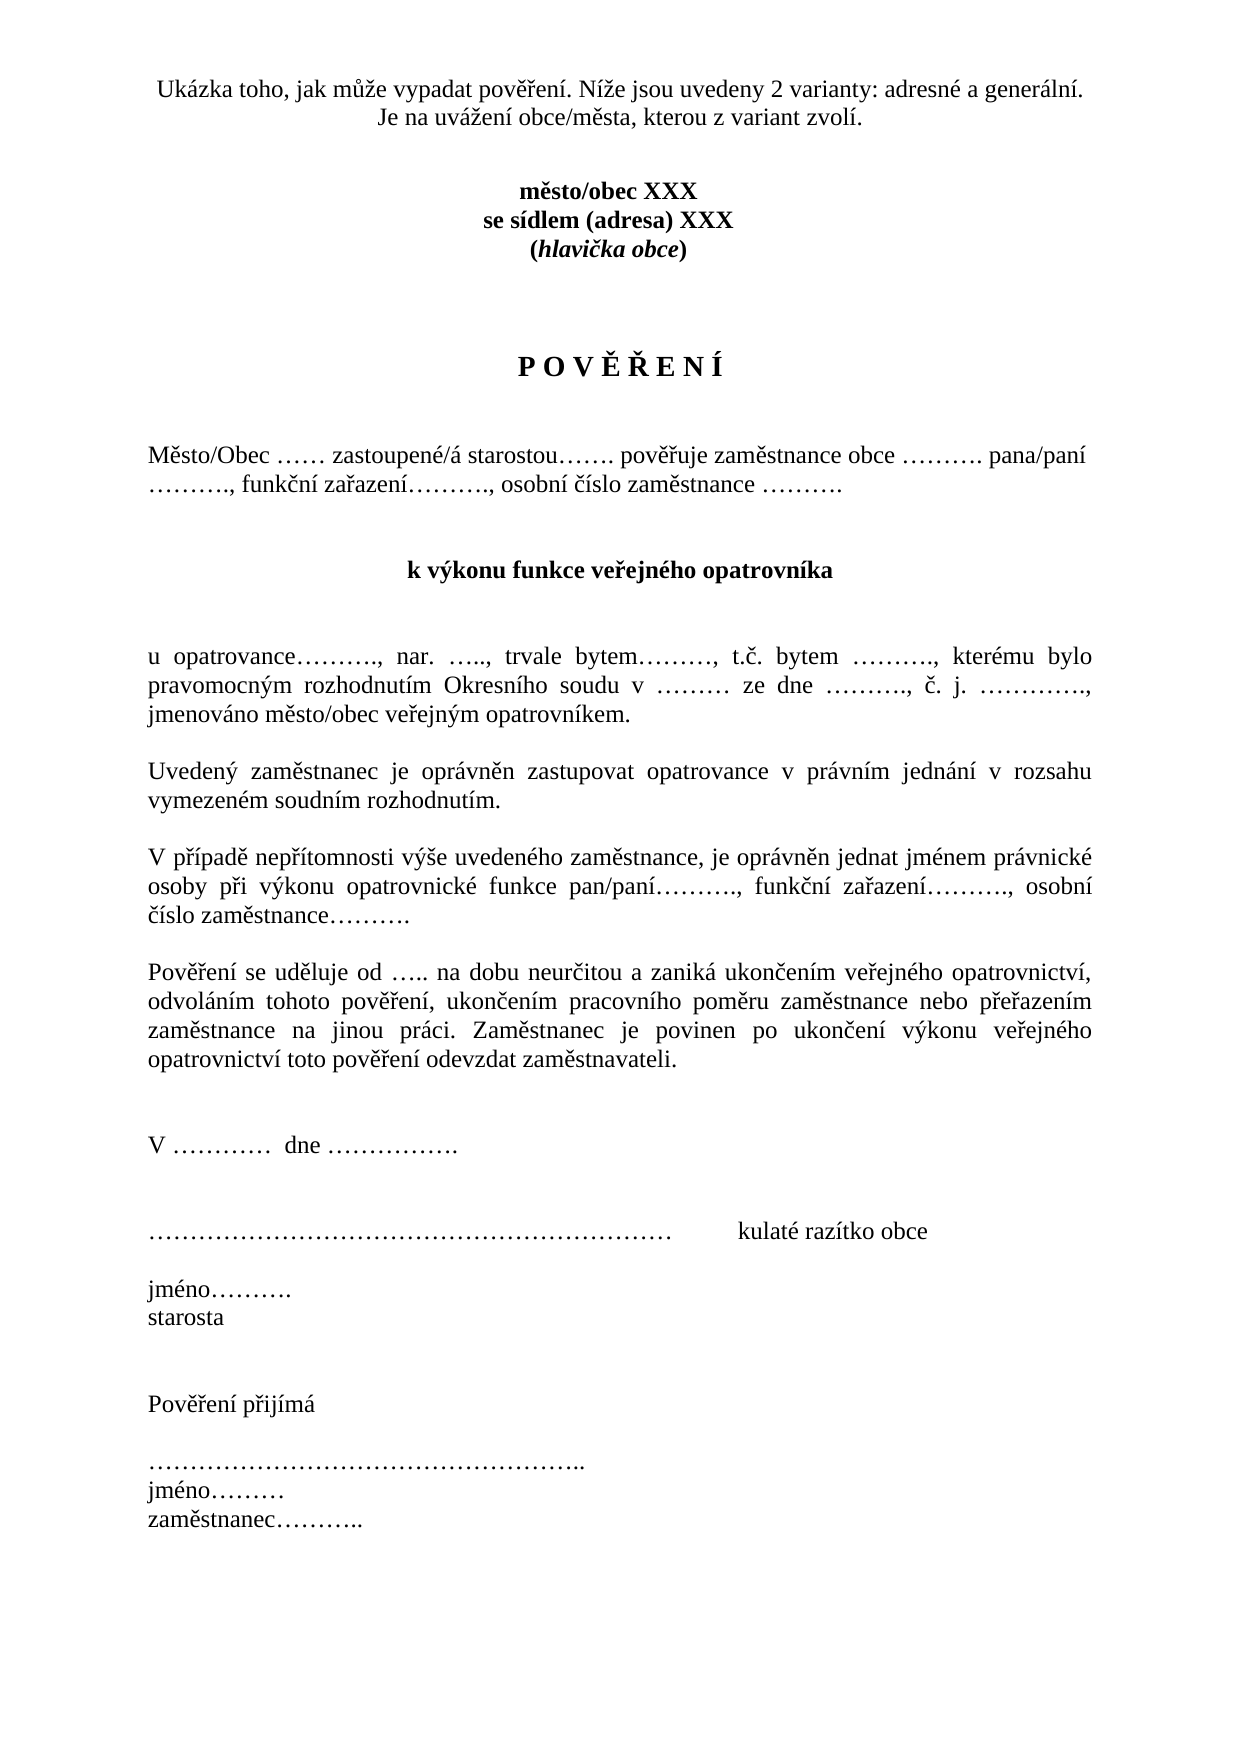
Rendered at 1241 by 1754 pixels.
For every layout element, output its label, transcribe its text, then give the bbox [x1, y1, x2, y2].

text zaměstnanec……….. [148, 1504, 1093, 1532]
text k výkonu funkce veřejného opatrovníka [148, 555, 1093, 584]
text u opatrovance………., nar. ….., trvale bytem………, t.č. bytem ………., kterému bylo pravomocným rozhodnutím Okresního soudu v ……… ze dne ………., č. j. …………., jmenováno město/obec veřejným opatrovníkem. [148, 641, 1093, 727]
text ……………………………………………………… kulaté razítko obce [148, 1216, 1093, 1245]
text V ………… dne ……………. [148, 1130, 1093, 1159]
text Uvedený zaměstnanec je oprávněn zastupovat opatrovance v právním jednání v rozsahu vymezeném soudním rozhodnutím. [148, 756, 1093, 814]
text Pověření přijímá [148, 1389, 1093, 1417]
text (hlavička obce) [148, 234, 1069, 263]
text jméno………. [148, 1274, 1093, 1302]
text Město/Obec …… zastoupené/á starostou……. pověřuje zaměstnance obce ………. pana/paní ………., funkční zařazení………., osobní číslo zaměstnance ………. [148, 440, 1093, 497]
text se sídlem (adresa) XXX [148, 205, 1069, 234]
text V případě nepřítomnosti výše uvedeného zaměstnance, je oprávněn jednat jménem právnické osoby při výkonu opatrovnické funkce pan/paní………., funkční zařazení………., osobní číslo zaměstnance………. [148, 842, 1093, 929]
text město/obec XXX [148, 176, 1069, 205]
text starosta [148, 1302, 1093, 1331]
text Pověření se uděluje od ….. na dobu neurčitou a zaniká ukončením veřejného opatrovnictví, odvoláním tohoto pověření, ukončením pracovního poměru zaměstnance nebo přeřazením zaměstnance na jinou práci. Zaměstnanec je povinen po ukončení výkonu veřejného opatrovnictví toto pověření odevzdat zaměstnavateli. [148, 957, 1093, 1072]
text P O V Ě Ř E N Í [148, 349, 1093, 382]
text …………………………………………….. [148, 1446, 1093, 1475]
text jméno……… [148, 1475, 1093, 1504]
